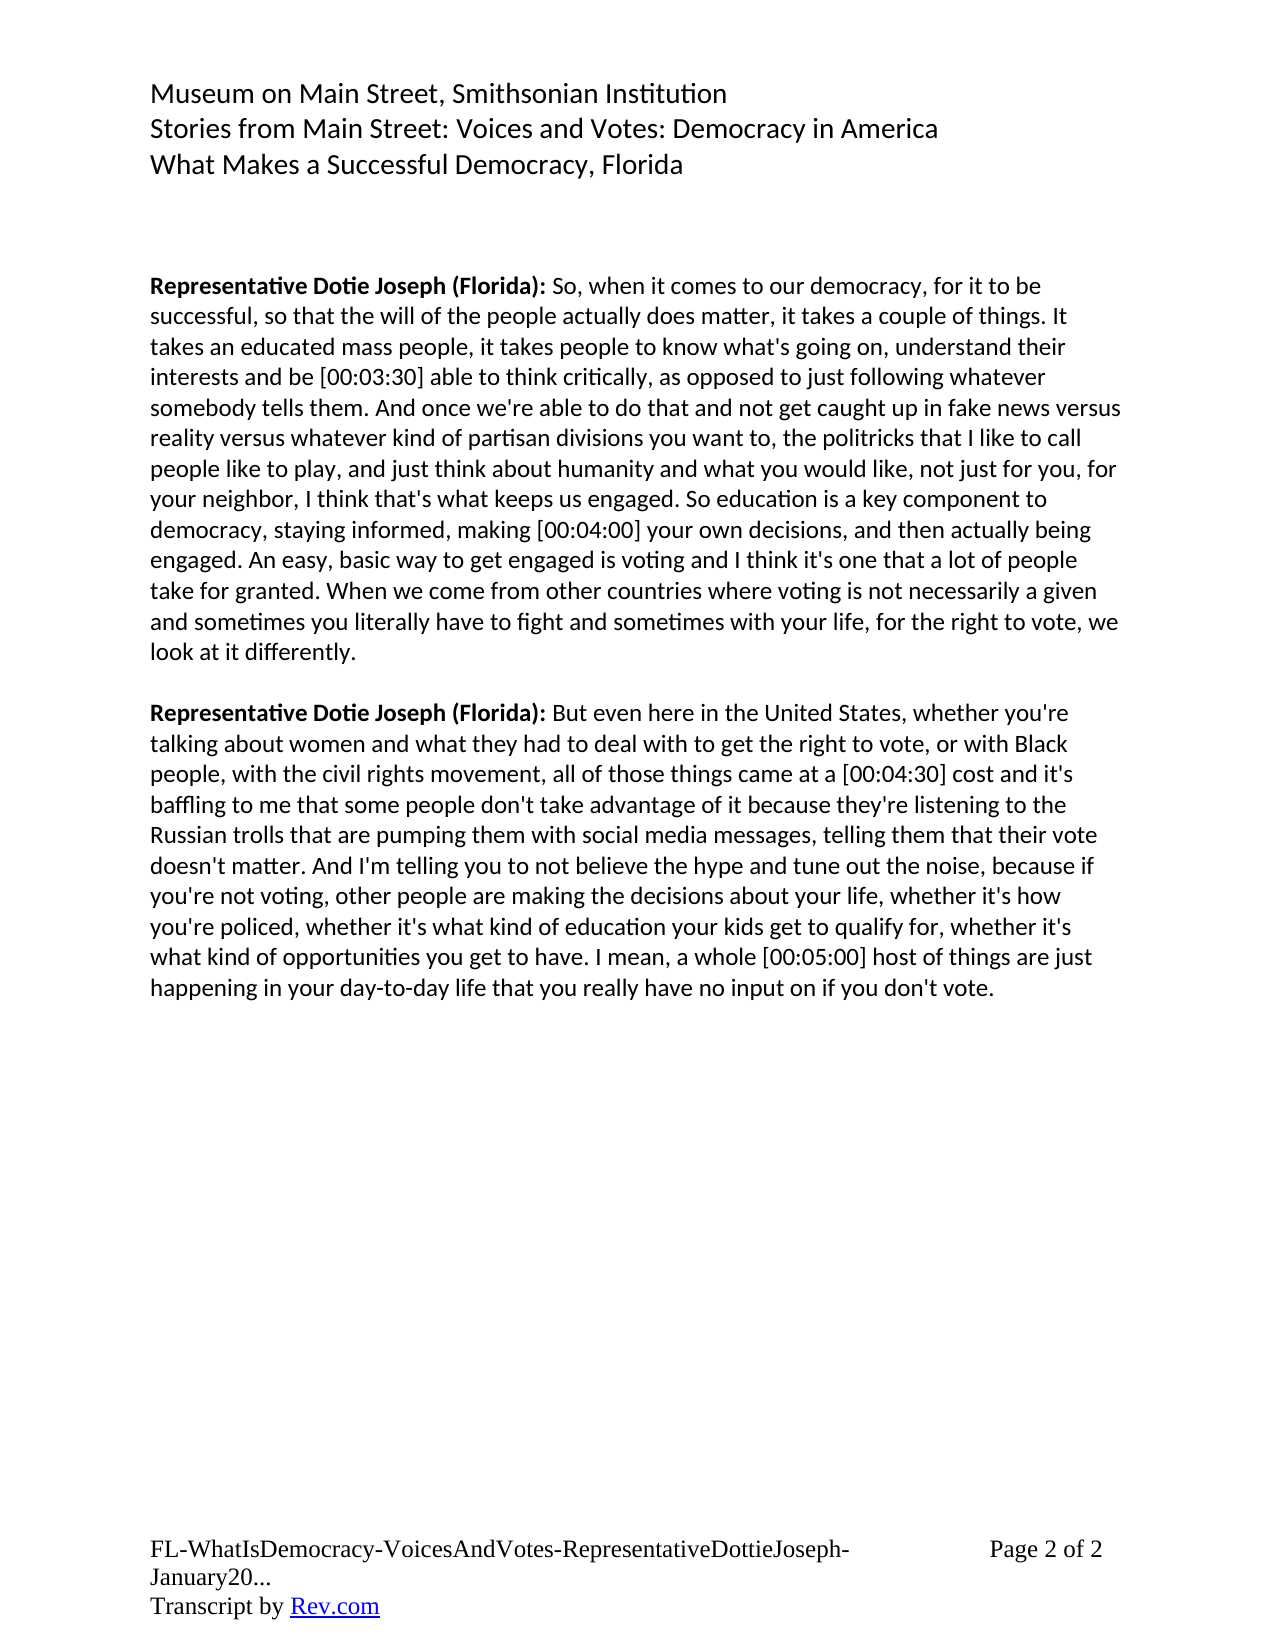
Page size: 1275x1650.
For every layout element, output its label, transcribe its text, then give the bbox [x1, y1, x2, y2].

text Representative Dotie Joseph (Florida): So, when it comes to our democracy, for it to be successful, so that the will of the people actually does matter, it takes a couple of things. It takes an educated mass people, it takes people to know what's going on, understand their interests and be [00:03:30] able to think critically, as opposed to just following whatever somebody tells them. And once we're able to do that and not get caught up in fake news versus reality versus whatever kind of partisan divisions you want to, the politricks that I like to call people like to play, and just think about humanity and what you would like, not just for you, for your neighbor, I think that's what keeps us engaged. So education is a key component to democracy, staying informed, making [00:04:00] your own decisions, and then actually being engaged. An easy, basic way to get engaged is voting and I think it's one that a lot of people take for granted. When we come from other countries where voting is not necessarily a given and sometimes you literally have to fight and sometimes with your life, for the right to vote, we look at it differently. [150, 270, 1125, 667]
text Representative Dotie Joseph (Florida): But even here in the United States, whether you're talking about women and what they had to deal with to get the right to vote, or with Black people, with the civil rights movement, all of those things came at a [00:04:30] cost and it's baffling to me that some people don't take advantage of it because they're listening to the Russian trolls that are pumping them with social media messages, telling them that their vote doesn't matter. And I'm telling you to not believe the hype and tune out the noise, because if you're not voting, other people are making the decisions about your life, whether it's how you're policed, whether it's what kind of education your kids get to qualify for, whether it's what kind of opportunities you get to have. I mean, a whole [00:05:00] host of things are just happening in your day-to-day life that you really have no input on if you don't vote. [150, 697, 1125, 1002]
